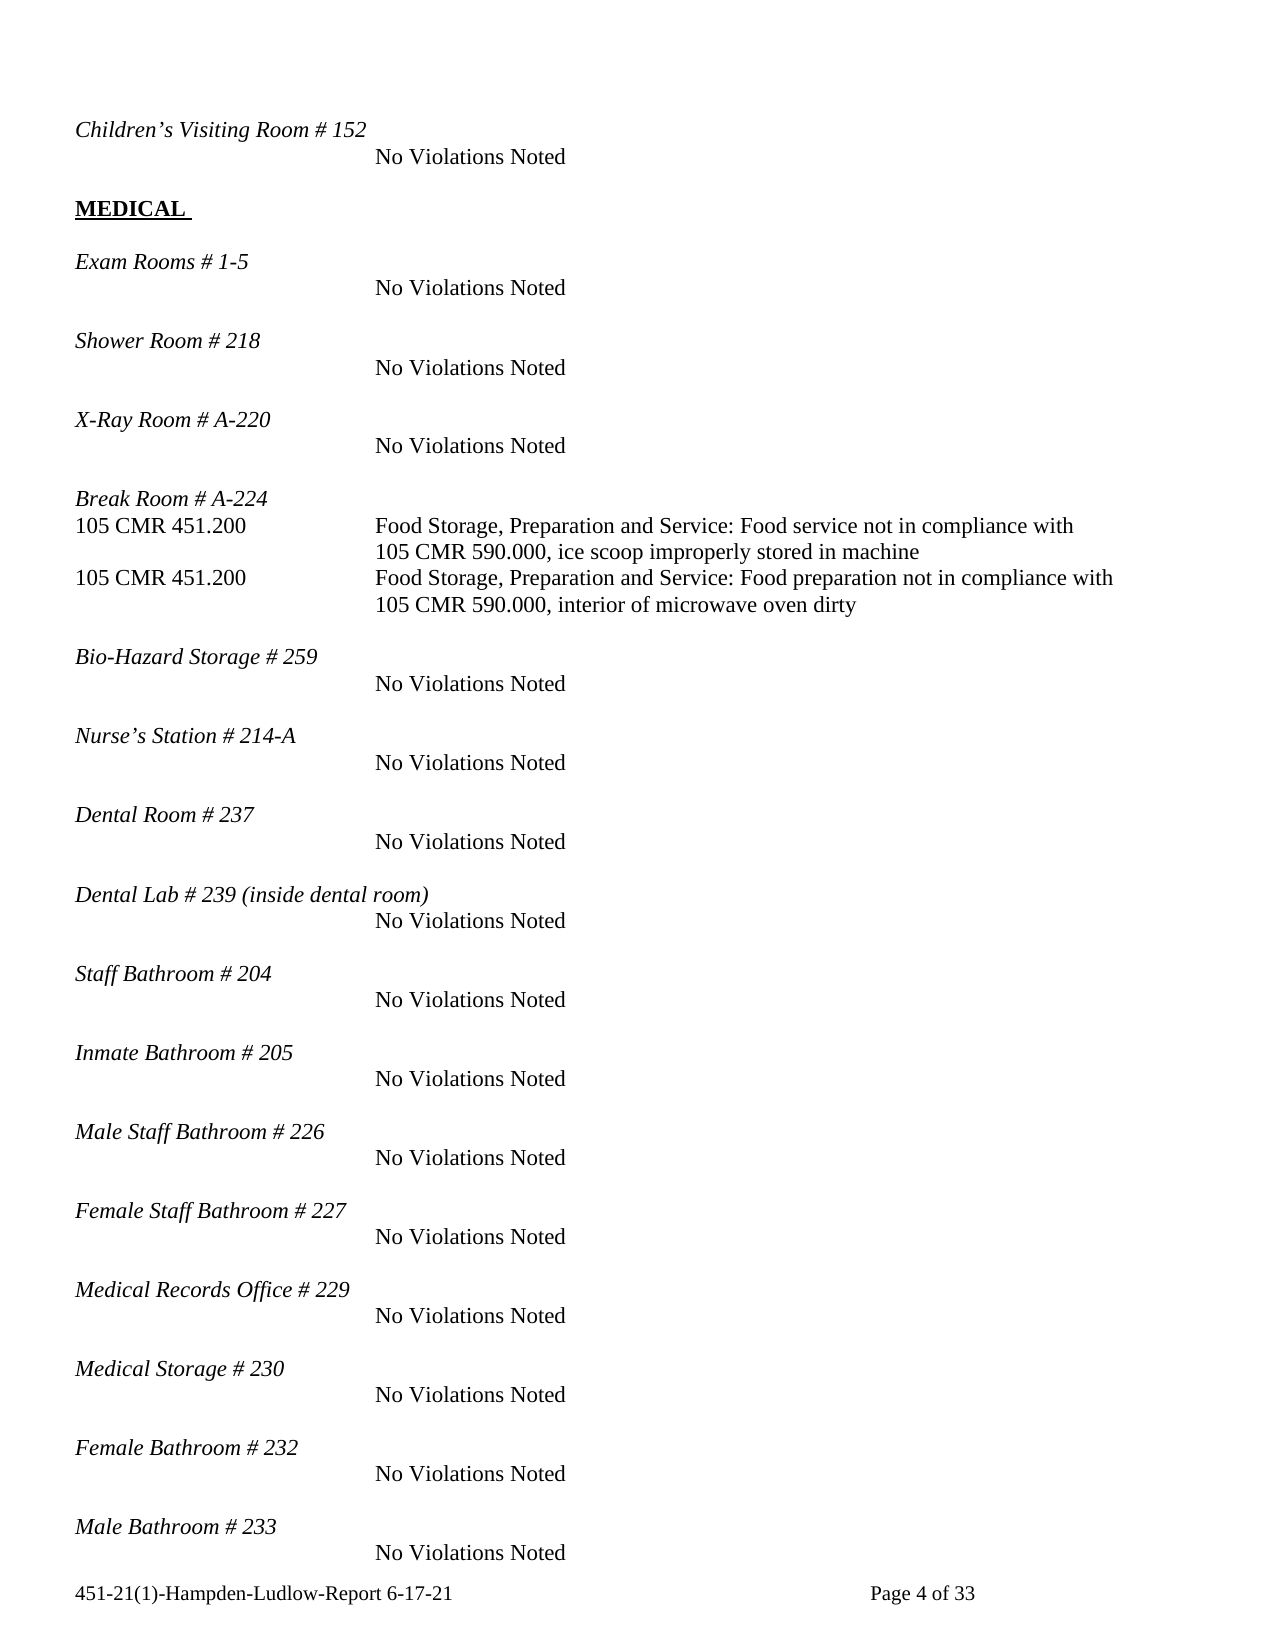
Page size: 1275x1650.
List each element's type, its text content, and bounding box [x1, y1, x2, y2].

text Medical Storage # 230 [75, 1355, 1200, 1381]
text No Violations Noted [75, 1539, 1200, 1566]
text No Violations Noted [75, 1302, 1200, 1329]
text No Violations Noted [75, 1460, 1200, 1487]
text No Violations Noted [75, 749, 1200, 775]
text No Violations Noted [75, 353, 1200, 380]
text Dental Room # 237 [75, 802, 1200, 828]
text 105 CMR 451.200 Food Storage, Preparation and Service: Food preparation not in compliance with [75, 564, 1200, 591]
text No Violations Noted [75, 1223, 1200, 1249]
text No Violations Noted [75, 828, 1200, 854]
text Shower Room # 218 [75, 327, 1200, 353]
text No Violations Noted [75, 1065, 1200, 1091]
text 105 CMR 590.000, interior of microwave oven dirty [75, 591, 1200, 617]
text Male Bathroom # 233 [75, 1513, 1200, 1539]
text Staff Bathroom # 204 [75, 960, 1200, 986]
text Medical Records Office # 229 [75, 1276, 1200, 1302]
text No Violations Noted [75, 1144, 1200, 1171]
text No Violations Noted [75, 143, 1200, 169]
text No Violations Noted [75, 274, 1200, 301]
text Female Staff Bathroom # 227 [75, 1197, 1200, 1223]
text Nurse’s Station # 214-A [75, 722, 1200, 749]
text Male Staff Bathroom # 226 [75, 1118, 1200, 1144]
text Exam Rooms # 1-5 [75, 248, 1200, 274]
text 105 CMR 451.200 Food Storage, Preparation and Service: Food service not in compliance with [75, 512, 1200, 538]
text Break Room # A-224 [75, 485, 1200, 512]
text Dental Lab # 239 (inside dental room) [75, 881, 1200, 907]
text No Violations Noted [75, 907, 1200, 933]
text Children’s Visiting Room # 152 [75, 116, 1200, 143]
text No Violations Noted [75, 670, 1200, 696]
text X-Ray Room # A-220 [75, 406, 1200, 433]
text No Violations Noted [75, 433, 1200, 459]
text MEDICAL [75, 195, 1200, 222]
text Inmate Bathroom # 205 [75, 1039, 1200, 1065]
text 105 CMR 590.000, ice scoop improperly stored in machine [75, 538, 1200, 564]
text Bio-Hazard Storage # 259 [75, 643, 1200, 670]
text Female Bathroom # 232 [75, 1434, 1200, 1460]
text No Violations Noted [75, 986, 1200, 1012]
text No Violations Noted [75, 1381, 1200, 1408]
